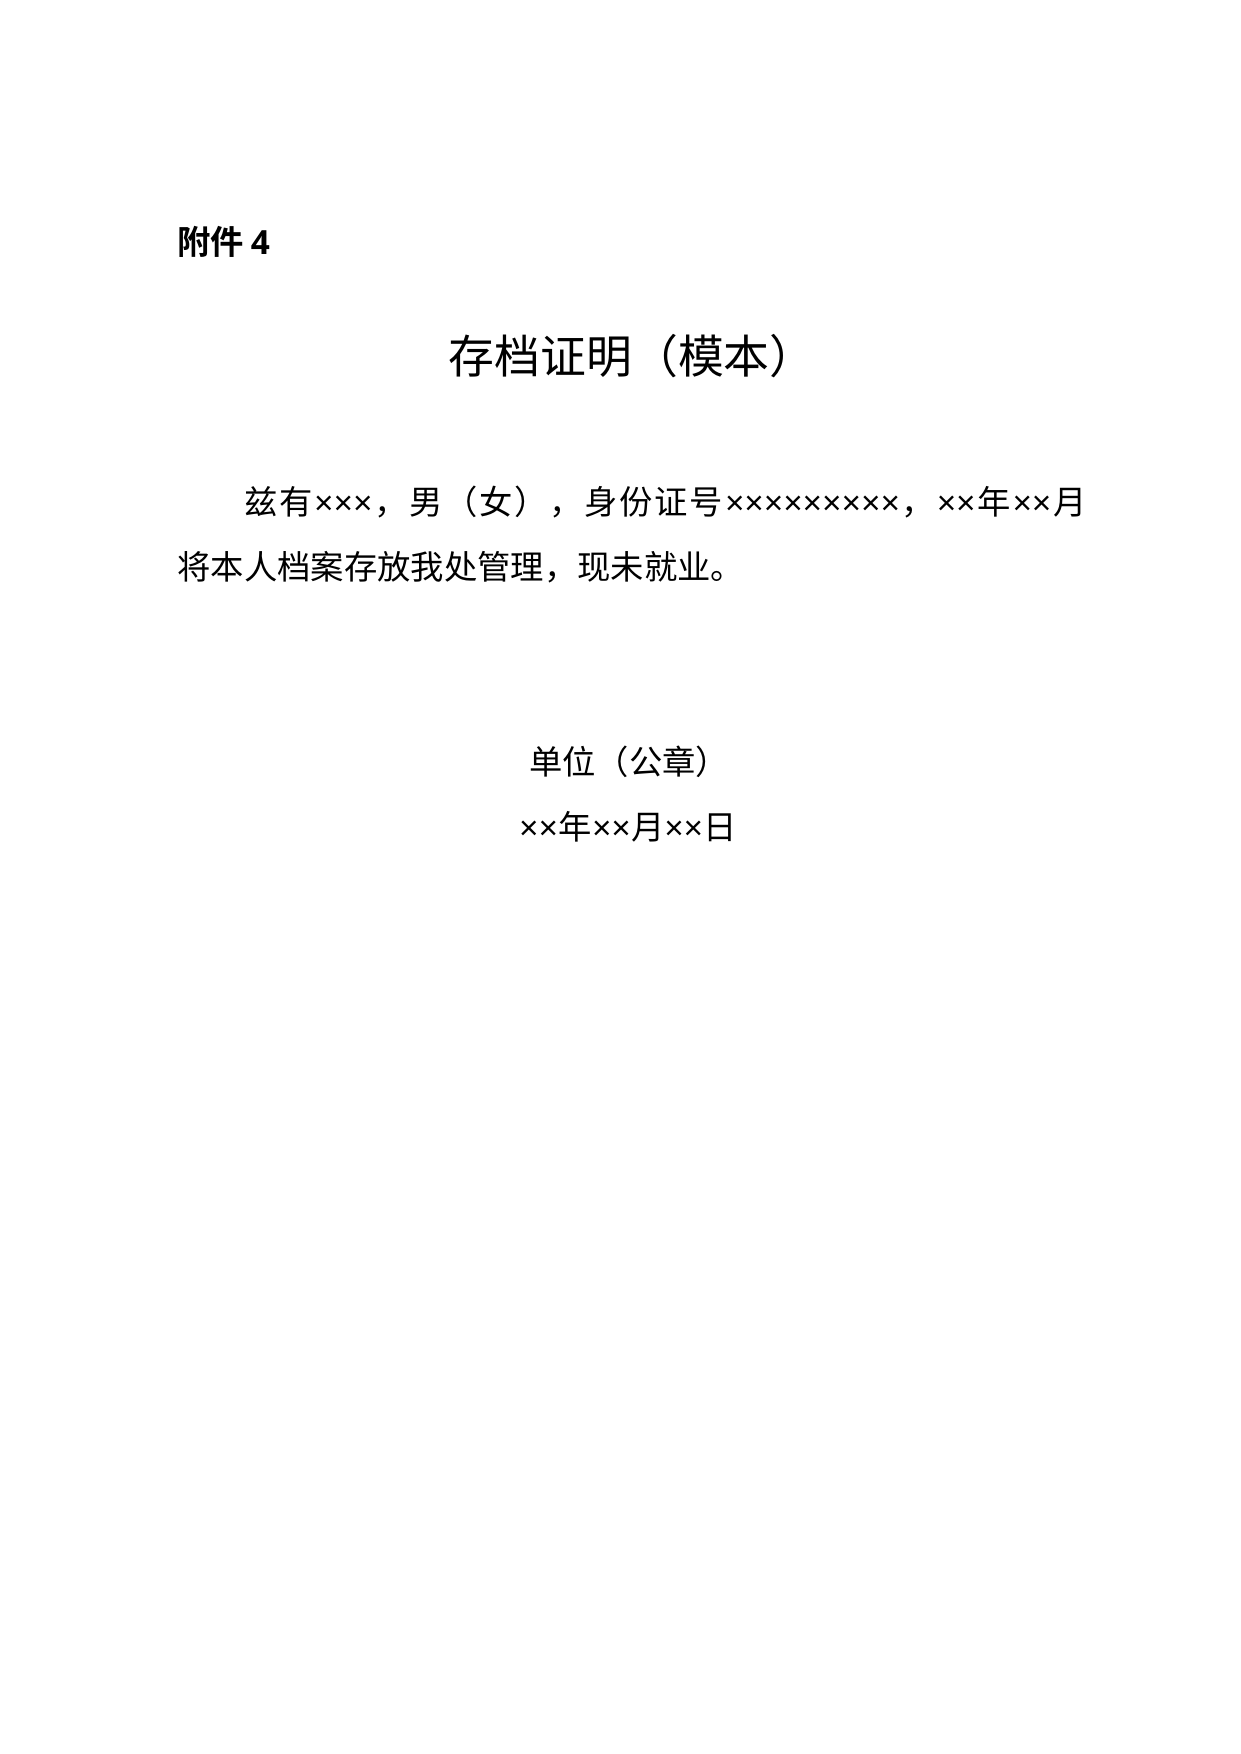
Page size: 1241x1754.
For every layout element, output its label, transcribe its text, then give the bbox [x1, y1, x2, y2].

text 单位（公章） [177, 728, 1087, 793]
text ××年××月××日 [177, 793, 1087, 858]
text 存档证明（模本） [177, 305, 1087, 403]
text 兹有×××，男（女），身份证号×××××××××，××年××月将本人档案存放我处管理，现未就业。 [177, 468, 1087, 598]
text 附件4 [177, 208, 1087, 273]
